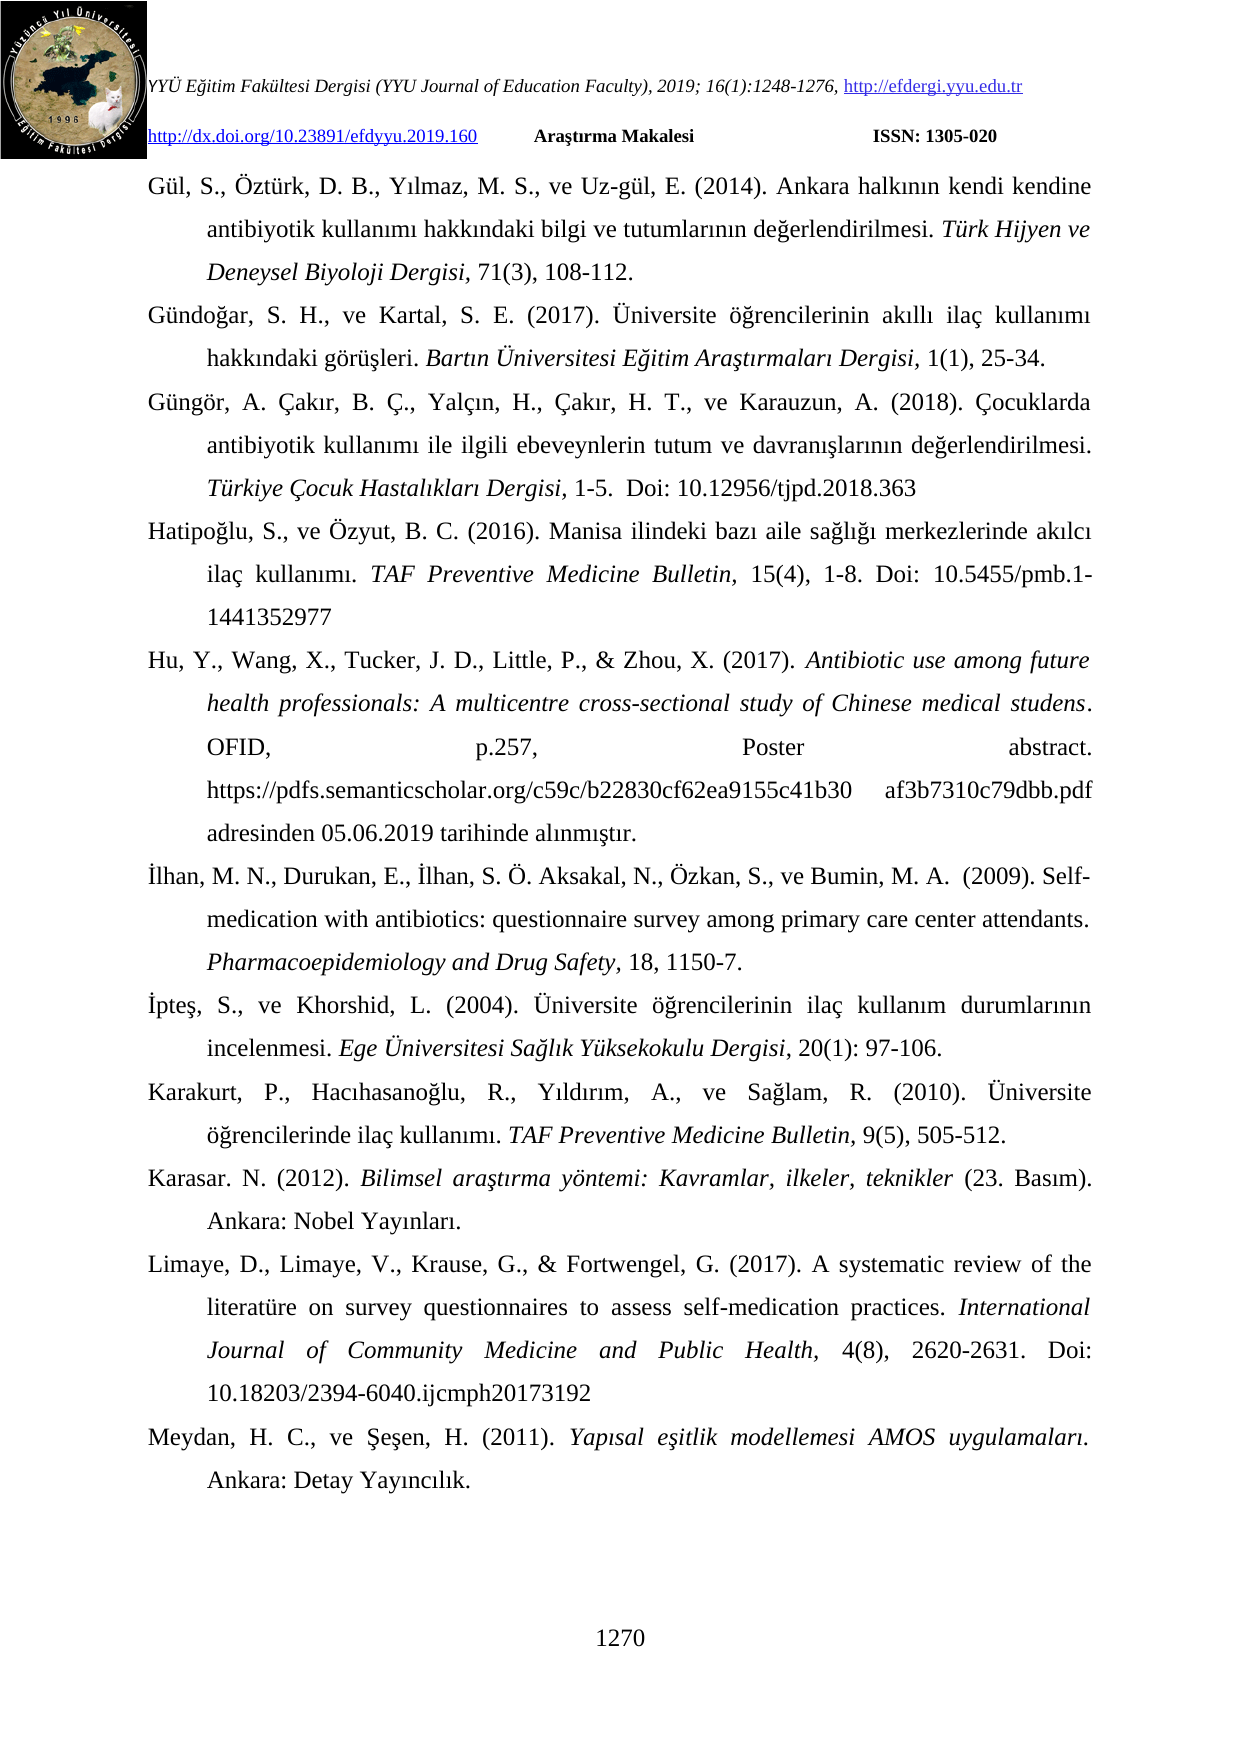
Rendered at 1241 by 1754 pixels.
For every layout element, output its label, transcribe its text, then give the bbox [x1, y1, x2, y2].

text Limaye, D., Limaye, V., Krause, G., & Fortwengel, G. (2017). A systematic review of the literatüre on survey questionnaires to assess self-medication practices. International Journal of Community Medicine and Public Health, 4(8), 2620-2631. Doi: 10.18203/2394-6040.ijcmph20173192 [148, 1249, 1093, 1407]
text Güngör, A. Çakır, B. Ç., Yalçın, H., Çakır, H. T., ve Karauzun, A. (2018). Çocuklarda antibiyotik kullanımı ile ilgili ebeveynlerin tutum ve davranışlarının değerlendirilmesi. Türkiye Çocuk Hastalıkları Dergisi, 1-5. Doi: 10.12956/tjpd.2018.363 [148, 387, 1093, 502]
text İlhan, M. N., Durukan, E., İlhan, S. Ö. Aksakal, N., Özkan, S., ve Bumin, M. A. (2009). Self-medication with antibiotics: questionnaire survey among primary care center attendants. Pharmacoepidemiology and Drug Safety, 18, 1150-7. [148, 861, 1093, 976]
text Gül, S., Öztürk, D. B., Yılmaz, M. S., ve Uz-gül, E. (2014). Ankara halkının kendi kendine antibiyotik kullanımı hakkındaki bilgi ve tutumlarının değerlendirilmesi. Türk Hijyen ve Deneysel Biyoloji Dergisi, 71(3), 108-112. [148, 171, 1093, 286]
text İpteş, S., ve Khorshid, L. (2004). Üniversite öğrencilerinin ilaç kullanım durumlarının incelenmesi. Ege Üniversitesi Sağlık Yüksekokulu Dergisi, 20(1): 97-106. [148, 990, 1093, 1062]
text Hu, Y., Wang, X., Tucker, J. D., Little, P., & Zhou, X. (2017). Antibiotic use among future health professionals: A multicentre cross-sectional study of Chinese medical studens. OFID, p.257, Poster abstract. https://pdfs.semanticscholar.org/c59c/b22830cf62ea9155c41b30 af3b7310c79dbb.pdf adresinden 05.06.2019 tarihinde alınmıştır. [148, 645, 1093, 847]
text Hatipoğlu, S., ve Özyut, B. C. (2016). Manisa ilindeki bazı aile sağlığı merkezlerinde akılcı ilaç kullanımı. TAF Preventive Medicine Bulletin, 15(4), 1-8. Doi: 10.5455/pmb.1-1441352977 [148, 516, 1093, 631]
text Karakurt, P., Hacıhasanoğlu, R., Yıldırım, A., ve Sağlam, R. (2010). Üniversite öğrencilerinde ilaç kullanımı. TAF Preventive Medicine Bulletin, 9(5), 505-512. [148, 1077, 1093, 1148]
text Karasar. N. (2012). Bilimsel araştırma yöntemi: Kavramlar, ilkeler, teknikler (23. Basım). Ankara: Nobel Yayınları. [148, 1163, 1093, 1235]
text Meydan, H. C., ve Şeşen, H. (2011). Yapısal eşitlik modellemesi AMOS uygulamaları. Ankara: Detay Yayıncılık. [148, 1422, 1093, 1493]
text Gündoğar, S. H., ve Kartal, S. E. (2017). Üniversite öğrencilerinin akıllı ilaç kullanımı hakkındaki görüşleri. Bartın Üniversitesi Eğitim Araştırmaları Dergisi, 1(1), 25-34. [148, 300, 1093, 372]
picture [0, 1, 147, 158]
